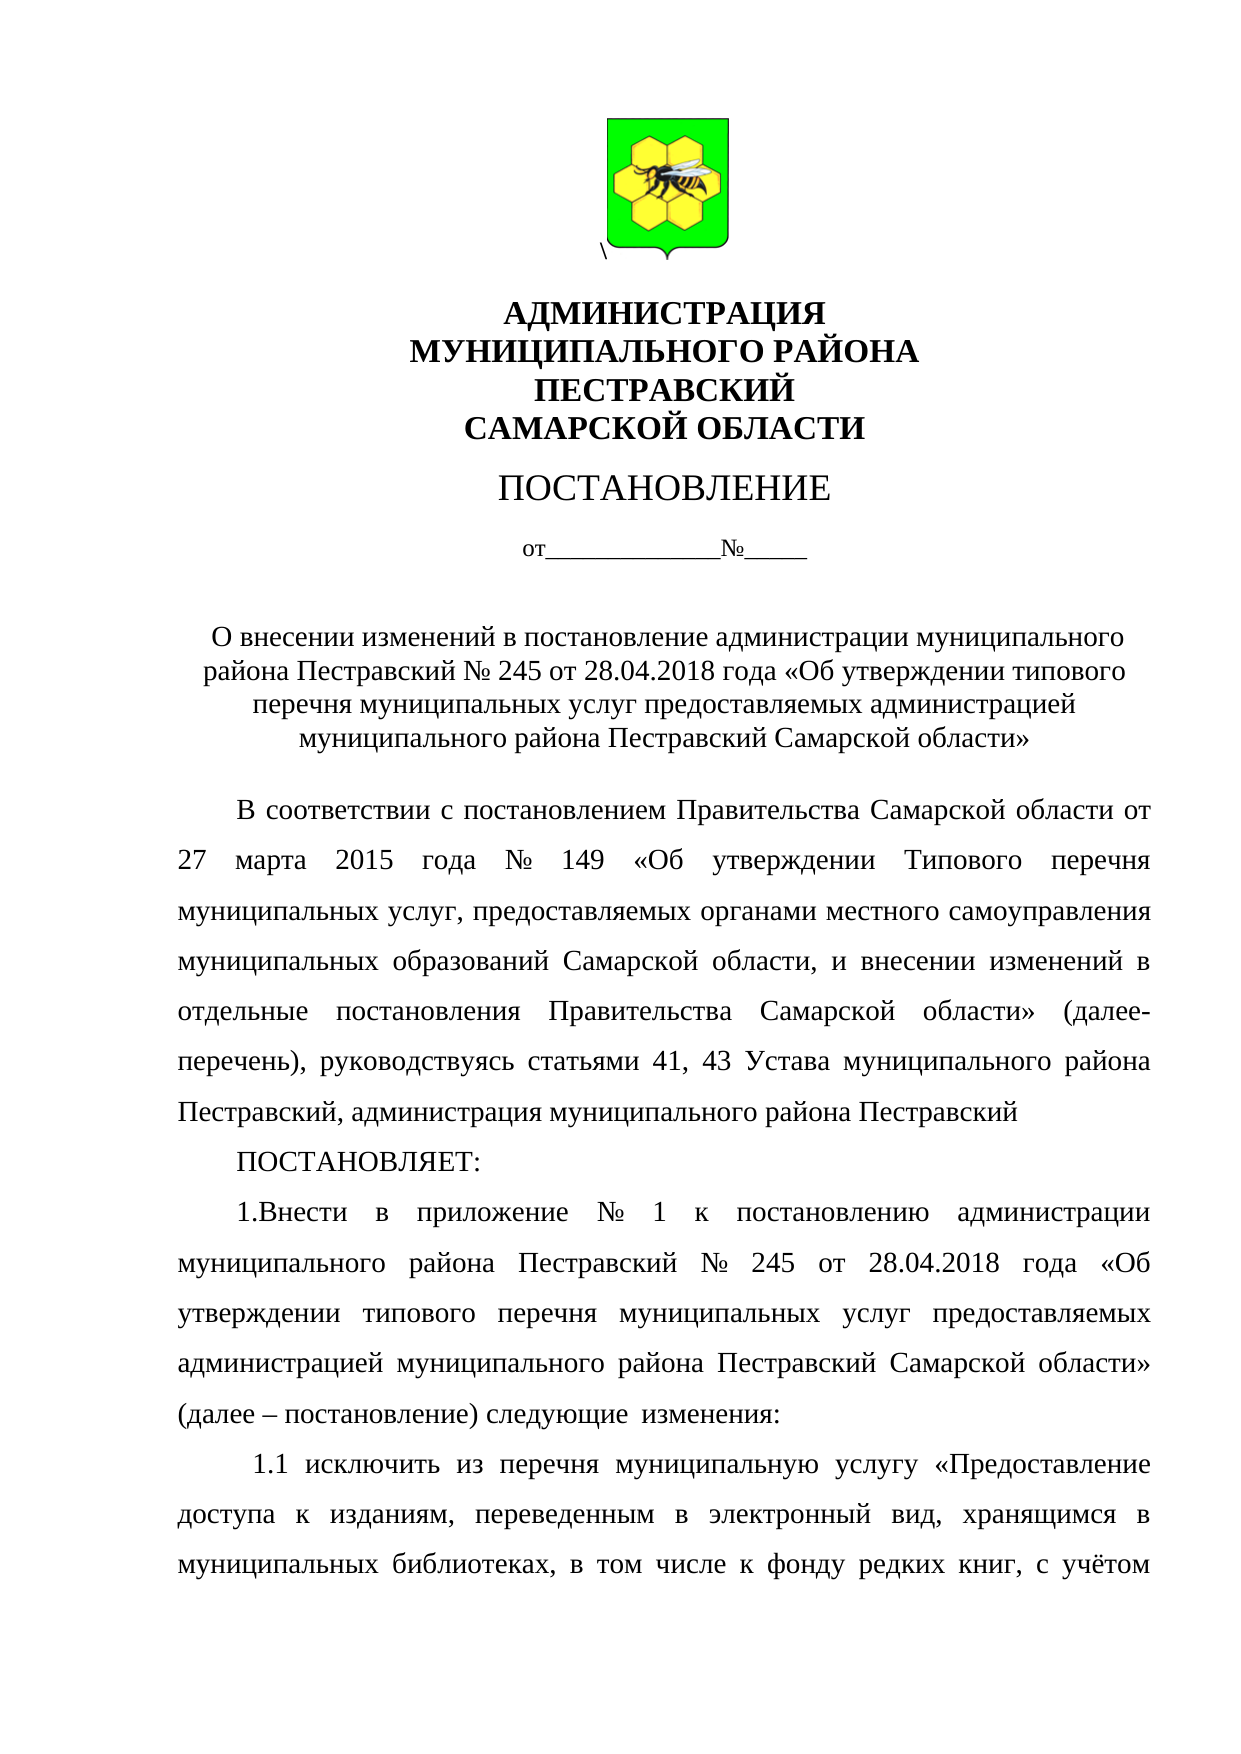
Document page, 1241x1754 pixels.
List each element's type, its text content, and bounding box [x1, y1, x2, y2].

text МУНИЦИПАЛЬНОГО РАЙОНА [177, 332, 1152, 370]
text ПОСТАНОВЛЯЕТ: [177, 1144, 1152, 1178]
picture [607, 118, 729, 260]
text ПЕСТРАВСКИЙ [177, 370, 1152, 408]
text от______________№_____ [177, 533, 1152, 562]
text САМАРСКОЙ ОБЛАСТИ [177, 408, 1152, 447]
text В соответствии с постановлением Правительства Самарской области от 27 марта 2015 года № 149 «Об утверждении Типового перечня муниципальных услуг, предоставляемых органами местного самоуправления муниципальных образований Самарской области, и внесении изменений в отдельные постановления Правительства Самарской области» (далее-перечень), руководствуясь статьями 41, 43 Устава муниципального района Пестравский, администрация муниципального района Пестравский [177, 792, 1152, 1127]
text ПОСТАНОВЛЕНИЕ [177, 466, 1152, 509]
text О внесении изменений в постановление администрации муниципального района Пестравский № 245 от 28.04.2018 года «Об утверждении типового перечня муниципальных услуг предоставляемых администрацией муниципального района Пестравский Самарской области» [177, 619, 1152, 753]
text АДМИНИСТРАЦИЯ [177, 293, 1152, 332]
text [177, 1446, 1152, 1580]
text \ [177, 118, 1152, 264]
text 1.Внести в приложение № 1 к постановлению администрации муниципального района Пестравский № 245 от 28.04.2018 года «Об утверждении типового перечня муниципальных услуг предоставляемых администрацией муниципального района Пестравский Самарской области» (далее – постановление) следующие изменения: [177, 1194, 1152, 1429]
